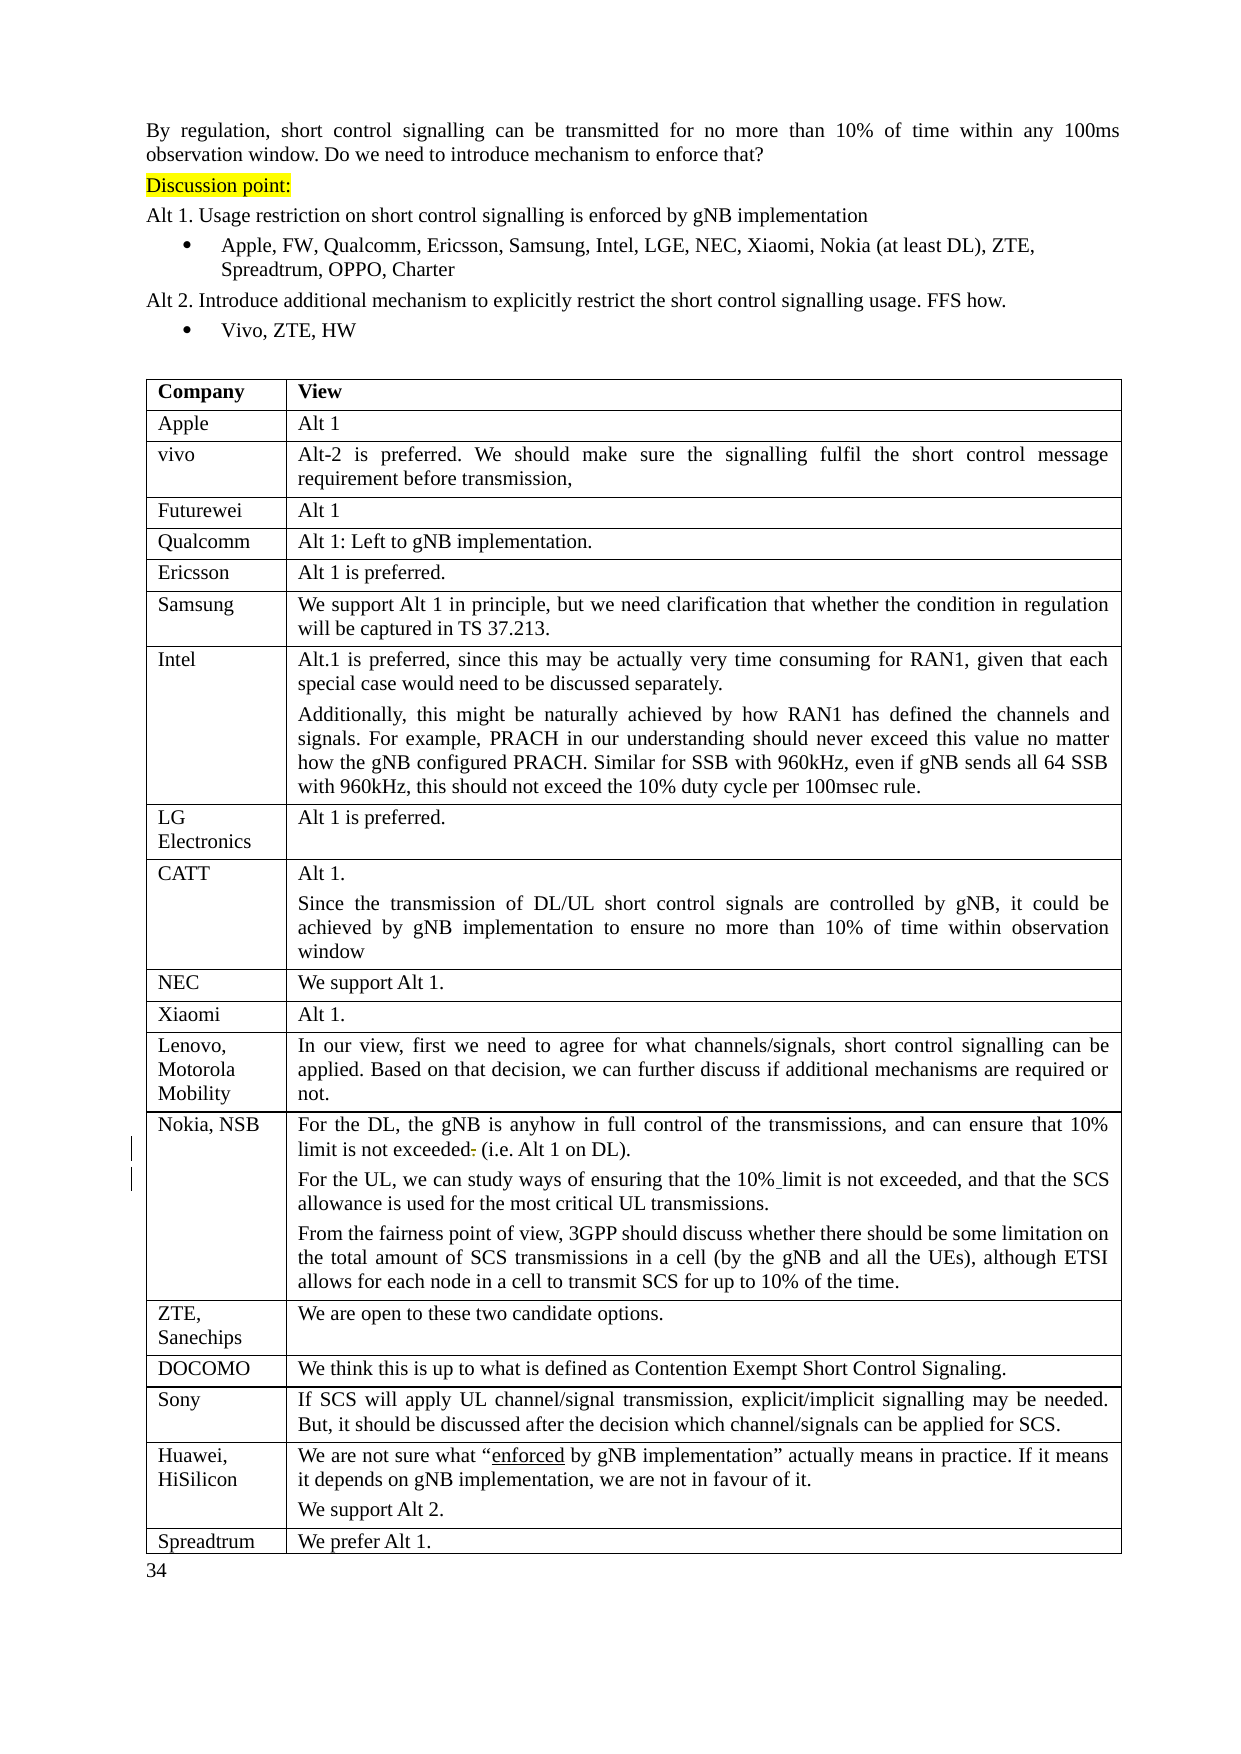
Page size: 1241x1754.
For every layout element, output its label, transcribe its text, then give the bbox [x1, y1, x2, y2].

list Vivo, ZTE, HW [183, 318, 1122, 342]
table_cell If SCS will apply UL channel/signal transmission, explicit/implicit signalling may be needed. But, it should be discussed after the decision which channel/signals can be applied for SCS. [287, 1388, 1121, 1442]
text Discussion point: [146, 172, 1122, 197]
table_cell Alt 1 is preferred. [287, 805, 1121, 859]
table_cell Alt 1 [287, 498, 1121, 528]
table_cell Alt 1. [287, 1002, 1121, 1032]
table_cell Samsung [147, 592, 286, 646]
table_header View [287, 380, 1121, 410]
table_cell Apple [147, 411, 286, 441]
table_cell Alt 1 [287, 411, 1121, 441]
text By regulation, short control signalling can be transmitted for no more than 10% of time within any 100ms observation window. Do we need to introduce mechanism to enforce that? [146, 118, 1122, 166]
table_cell CATT [147, 860, 286, 969]
table_cell Sony [147, 1388, 286, 1442]
table_cell We are open to these two candidate options. [287, 1301, 1121, 1355]
list Apple, FW, Qualcomm, Ericsson, Samsung, Intel, LGE, NEC, Xiaomi, Nokia (at least DL), ZTE, Spreadtrum, OPPO, Charter [183, 233, 1122, 281]
table_cell We think this is up to what is defined as Contention Exempt Short Control Signaling. [287, 1356, 1121, 1386]
table_cell Alt 1. Since the transmission of DL/UL short control signals are controlled by gNB, it could be achieved by gNB implementation to ensure no more than 10% of time within observation window [287, 860, 1121, 969]
table_cell Alt.1 is preferred, since this may be actually very time consuming for RAN1, given that each special case would need to be discussed separately. Additionally, this might be naturally achieved by how RAN1 has defined the channels and signals. For example, PRACH in our understanding should never exceed this value no matter how the gNB configured PRACH. Similar for SSB with 960kHz, even if gNB sends all 64 SSB with 960kHz, this should not exceed the 10% duty cycle per 100msec rule. [287, 647, 1121, 804]
table_cell Ericsson [147, 560, 286, 591]
table_cell Xiaomi [147, 1002, 286, 1032]
table_cell DOCOMO [147, 1356, 286, 1386]
table_cell Huawei, HiSilicon [147, 1443, 286, 1527]
table_cell Alt-2 is preferred. We should make sure the signalling fulfil the short control message requirement before transmission, [287, 442, 1121, 497]
table_cell NEC [147, 970, 286, 1001]
table_cell In our view, first we need to agree for what channels/signals, short control signalling can be applied. Based on that decision, we can further discuss if additional mechanisms are required or not. [287, 1033, 1121, 1111]
table_cell vivo [147, 442, 286, 497]
table_cell Spreadtrum [147, 1529, 286, 1553]
table_cell Alt 1: Left to gNB implementation. [287, 529, 1121, 559]
table_cell For the DL, the gNB is anyhow in full control of the transmissions, and can ensure that 10% limit is not exceeded (i.e. Alt 1 on DL). For the UL, we can study ways of ensuring that the 10%limit is not exceeded, and that the SCS allowance is used for the most critical UL transmissions. From the fairness point of view, 3GPP should discuss whether there should be some limitation on the total amount of SCS transmissions in a cell (by the gNB and all the UEs), although ETSI allows for each node in a cell to transmit SCS for up to 10% of the time. [287, 1113, 1121, 1299]
table_cell Futurewei [147, 498, 286, 528]
table_cell LG Electronics [147, 805, 286, 859]
table_cell Nokia, NSB [147, 1113, 286, 1299]
table_cell ZTE, Sanechips [147, 1301, 286, 1355]
table_cell We prefer Alt 1. [287, 1529, 1121, 1553]
table_header Company [147, 380, 286, 410]
table_cell We support Alt 1. [287, 970, 1121, 1001]
table_cell We support Alt 1 in principle, but we need clarification that whether the condition in regulation will be captured in TS 37.213. [287, 592, 1121, 646]
table_cell Lenovo, Motorola Mobility [147, 1033, 286, 1111]
table_cell Qualcomm [147, 529, 286, 559]
text Alt 2. Introduce additional mechanism to explicitly restrict the short control signalling usage. FFS how. [146, 287, 1122, 312]
table_cell We are not sure what “enforced by gNB implementation” actually means in practice. If it means it depends on gNB implementation, we are not in favour of it. We support Alt 2. [287, 1443, 1121, 1527]
table_cell Intel [147, 647, 286, 804]
text Alt 1. Usage restriction on short control signalling is enforced by gNB implementation [146, 203, 1122, 227]
table_cell Alt 1 is preferred. [287, 560, 1121, 591]
